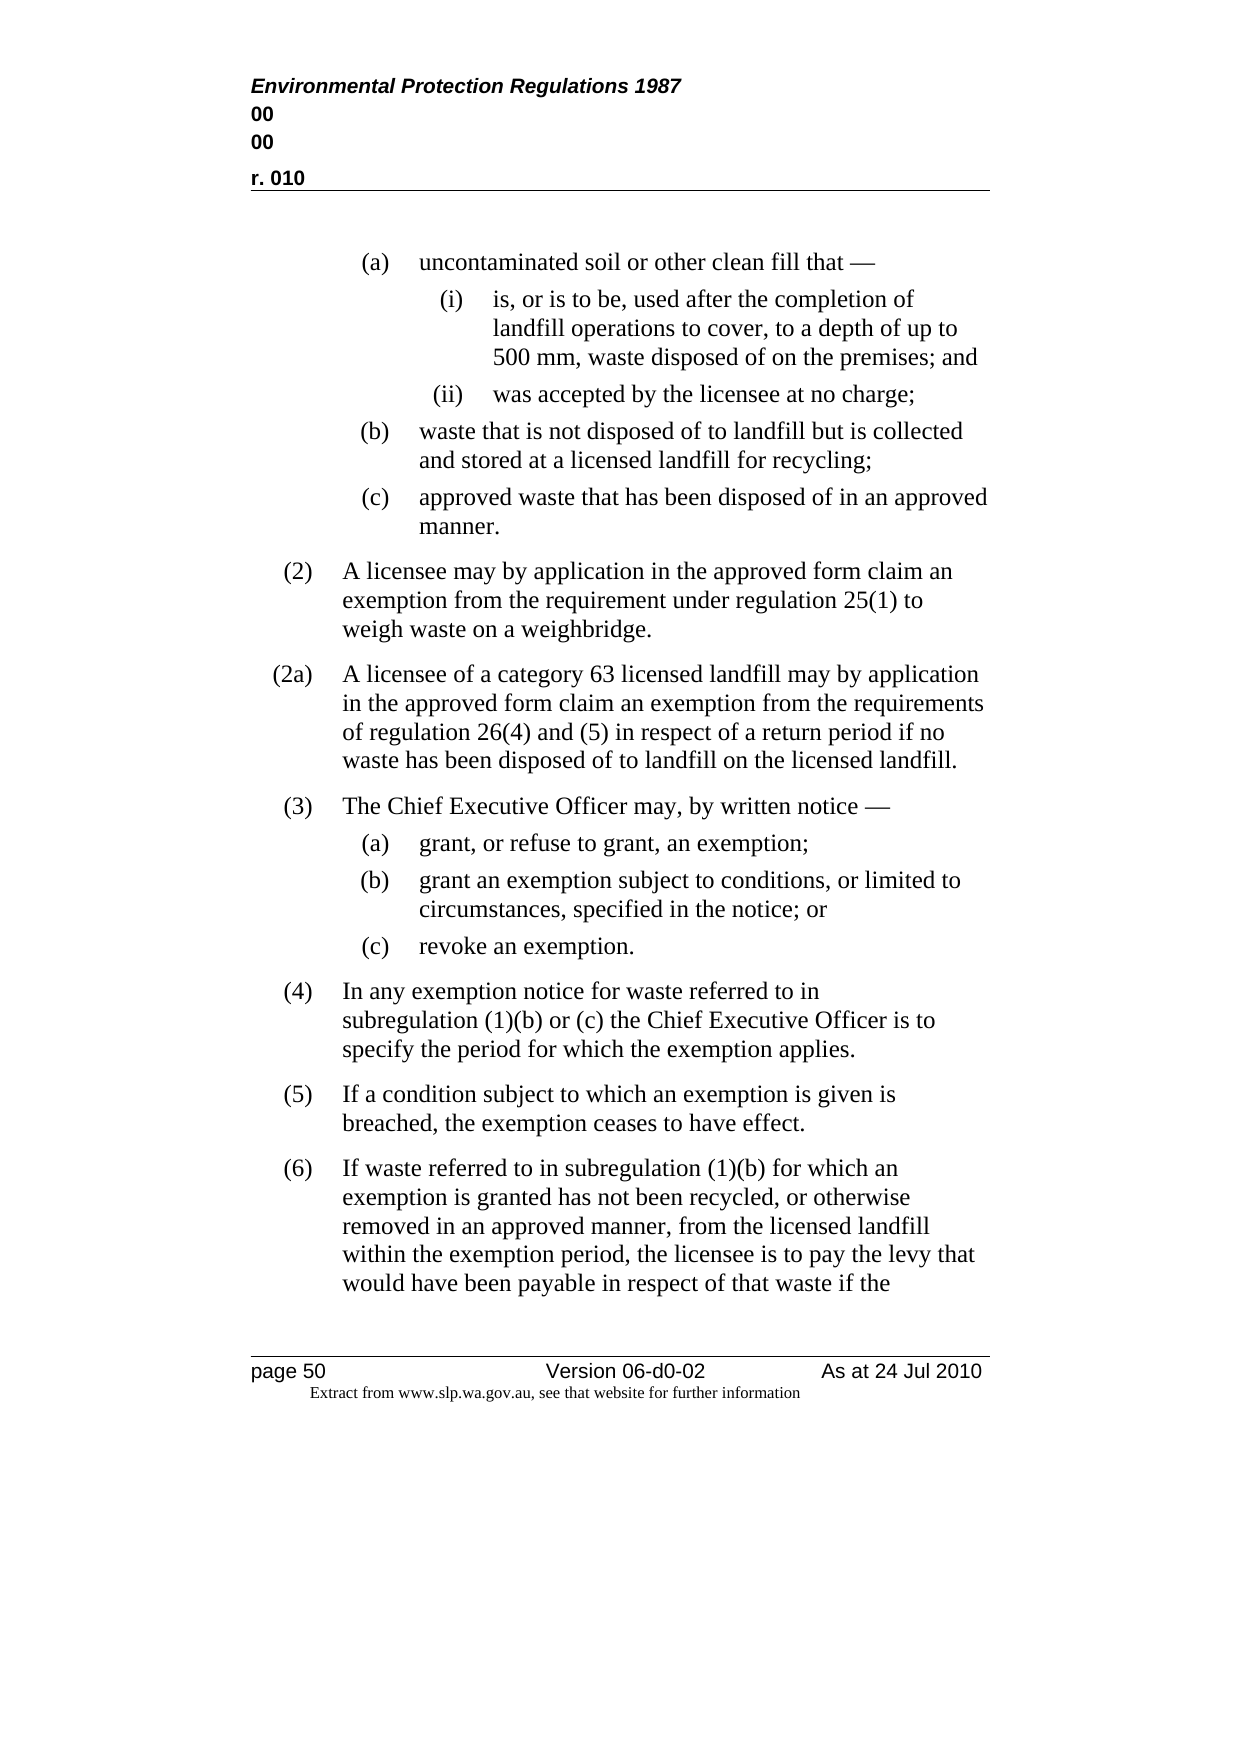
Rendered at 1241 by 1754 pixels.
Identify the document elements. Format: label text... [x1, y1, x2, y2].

text (a) grant, or refuse to grant, an exemption; [251, 828, 990, 857]
text (2) A licensee may by application in the approved form claim an exemption from the requirement under regulation 25(1) to weigh waste on a weighbridge. [251, 556, 990, 642]
text (c) approved waste that has been disposed of in an approved manner. [251, 482, 990, 539]
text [251, 1153, 990, 1297]
text (2a) A licensee of a category 63 licensed landfill may by application in the approved form claim an exemption from the requirements of regulation 26(4) and (5) in respect of a return period if no waste has been disposed of to landfill on the licensed landfill. [251, 659, 990, 774]
text (b) grant an exemption subject to conditions, or limited to circumstances, specified in the notice; or [251, 865, 990, 922]
text (4) In any exemption notice for waste referred to in subregulation (1)(b) or (c) the Chief Executive Officer is to specify the period for which the exemption applies. [251, 976, 990, 1062]
text (ii) was accepted by the licensee at no charge; [251, 379, 990, 408]
text (c) revoke an exemption. [251, 931, 990, 959]
text (3) The Chief Executive Officer may, by written notice — [251, 791, 990, 819]
text (i) is, or is to be, used after the completion of landfill operations to cover, to a depth of up to 500 mm, waste disposed of on the premises; and [251, 284, 990, 371]
text (b) waste that is not disposed of to landfill but is collected and stored at a licensed landfill for recycling; [251, 416, 990, 474]
text (5) If a condition subject to which an exemption is given is breached, the exemption ceases to have effect. [251, 1079, 990, 1137]
text (a) uncontaminated soil or other clean fill that — [251, 247, 990, 276]
